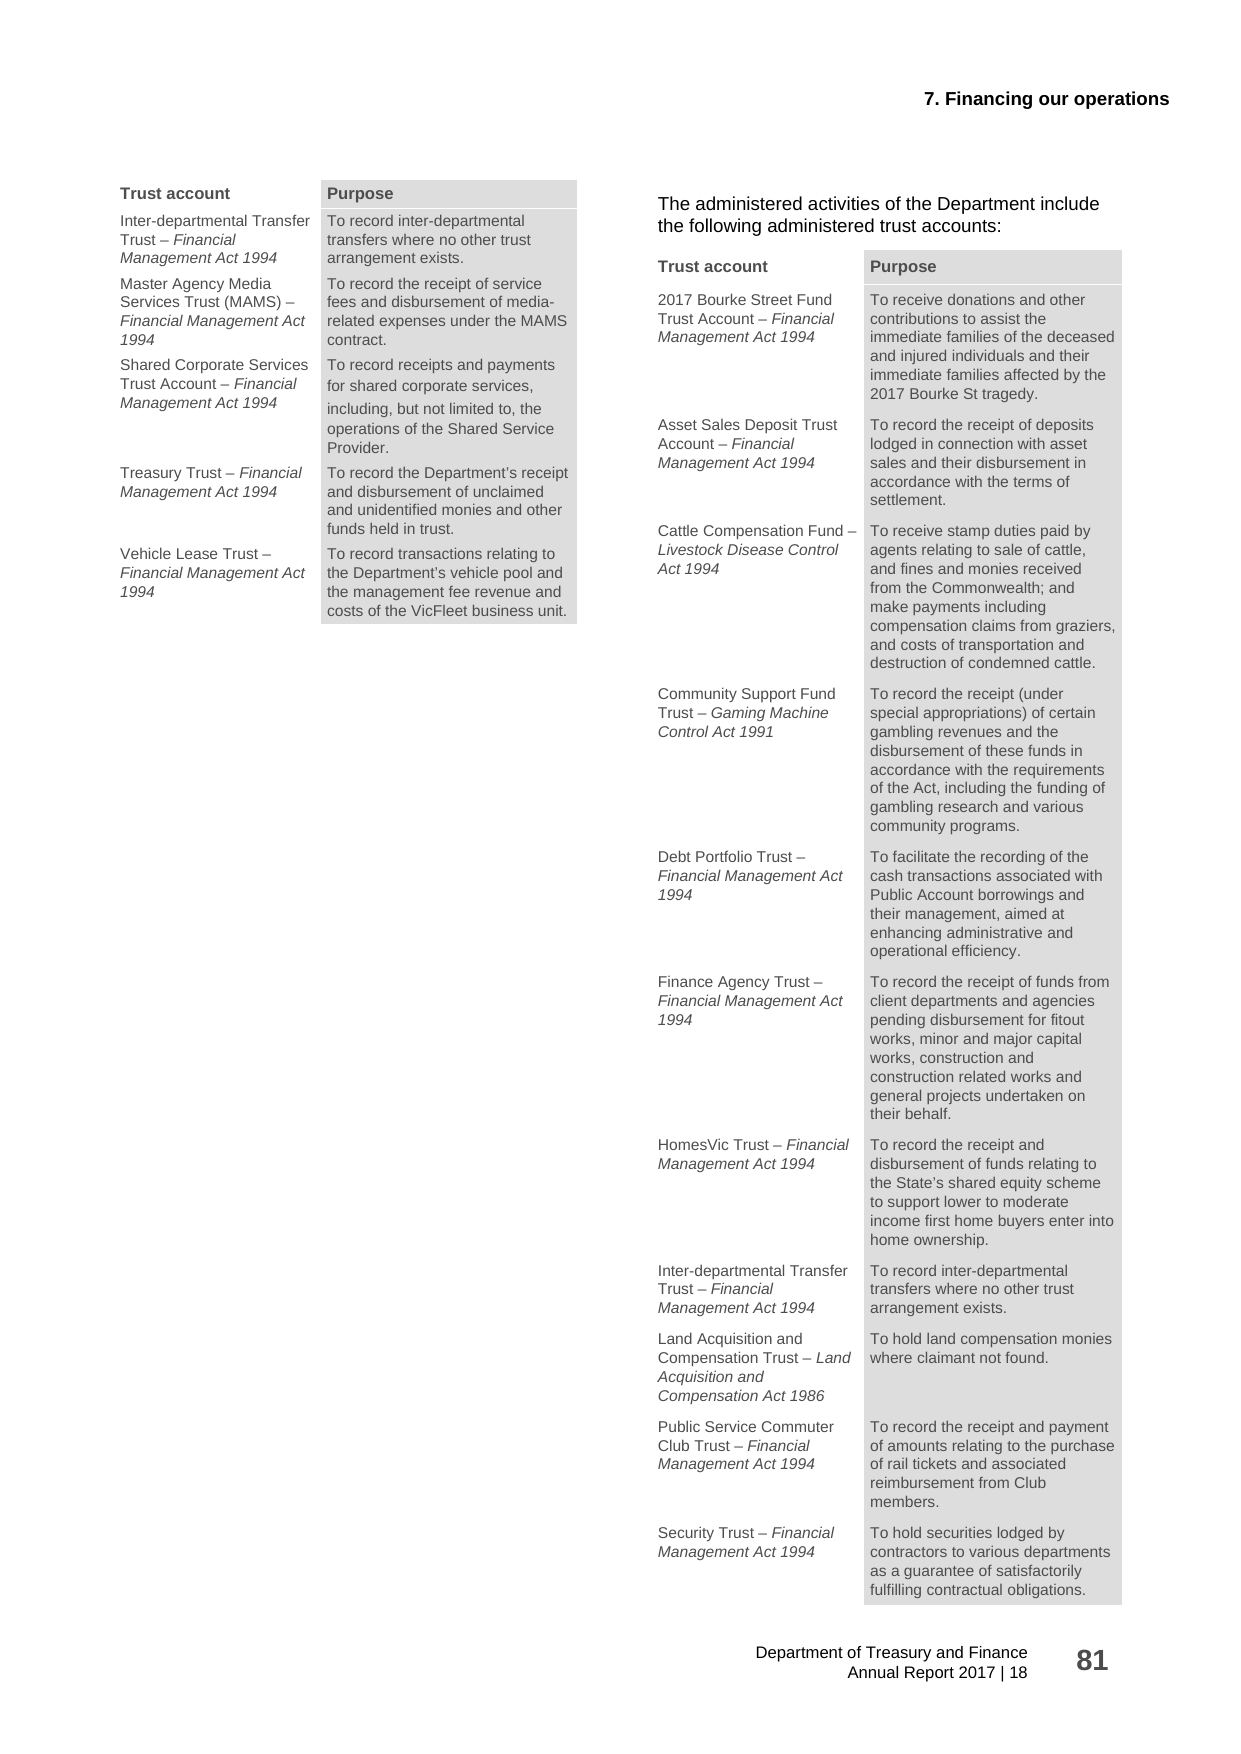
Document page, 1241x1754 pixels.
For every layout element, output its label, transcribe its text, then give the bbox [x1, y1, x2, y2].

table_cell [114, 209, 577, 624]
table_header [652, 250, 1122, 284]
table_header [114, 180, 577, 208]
text The administered activities of the Department include the following administered trust accounts: [658, 192, 1120, 237]
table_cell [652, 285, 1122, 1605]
